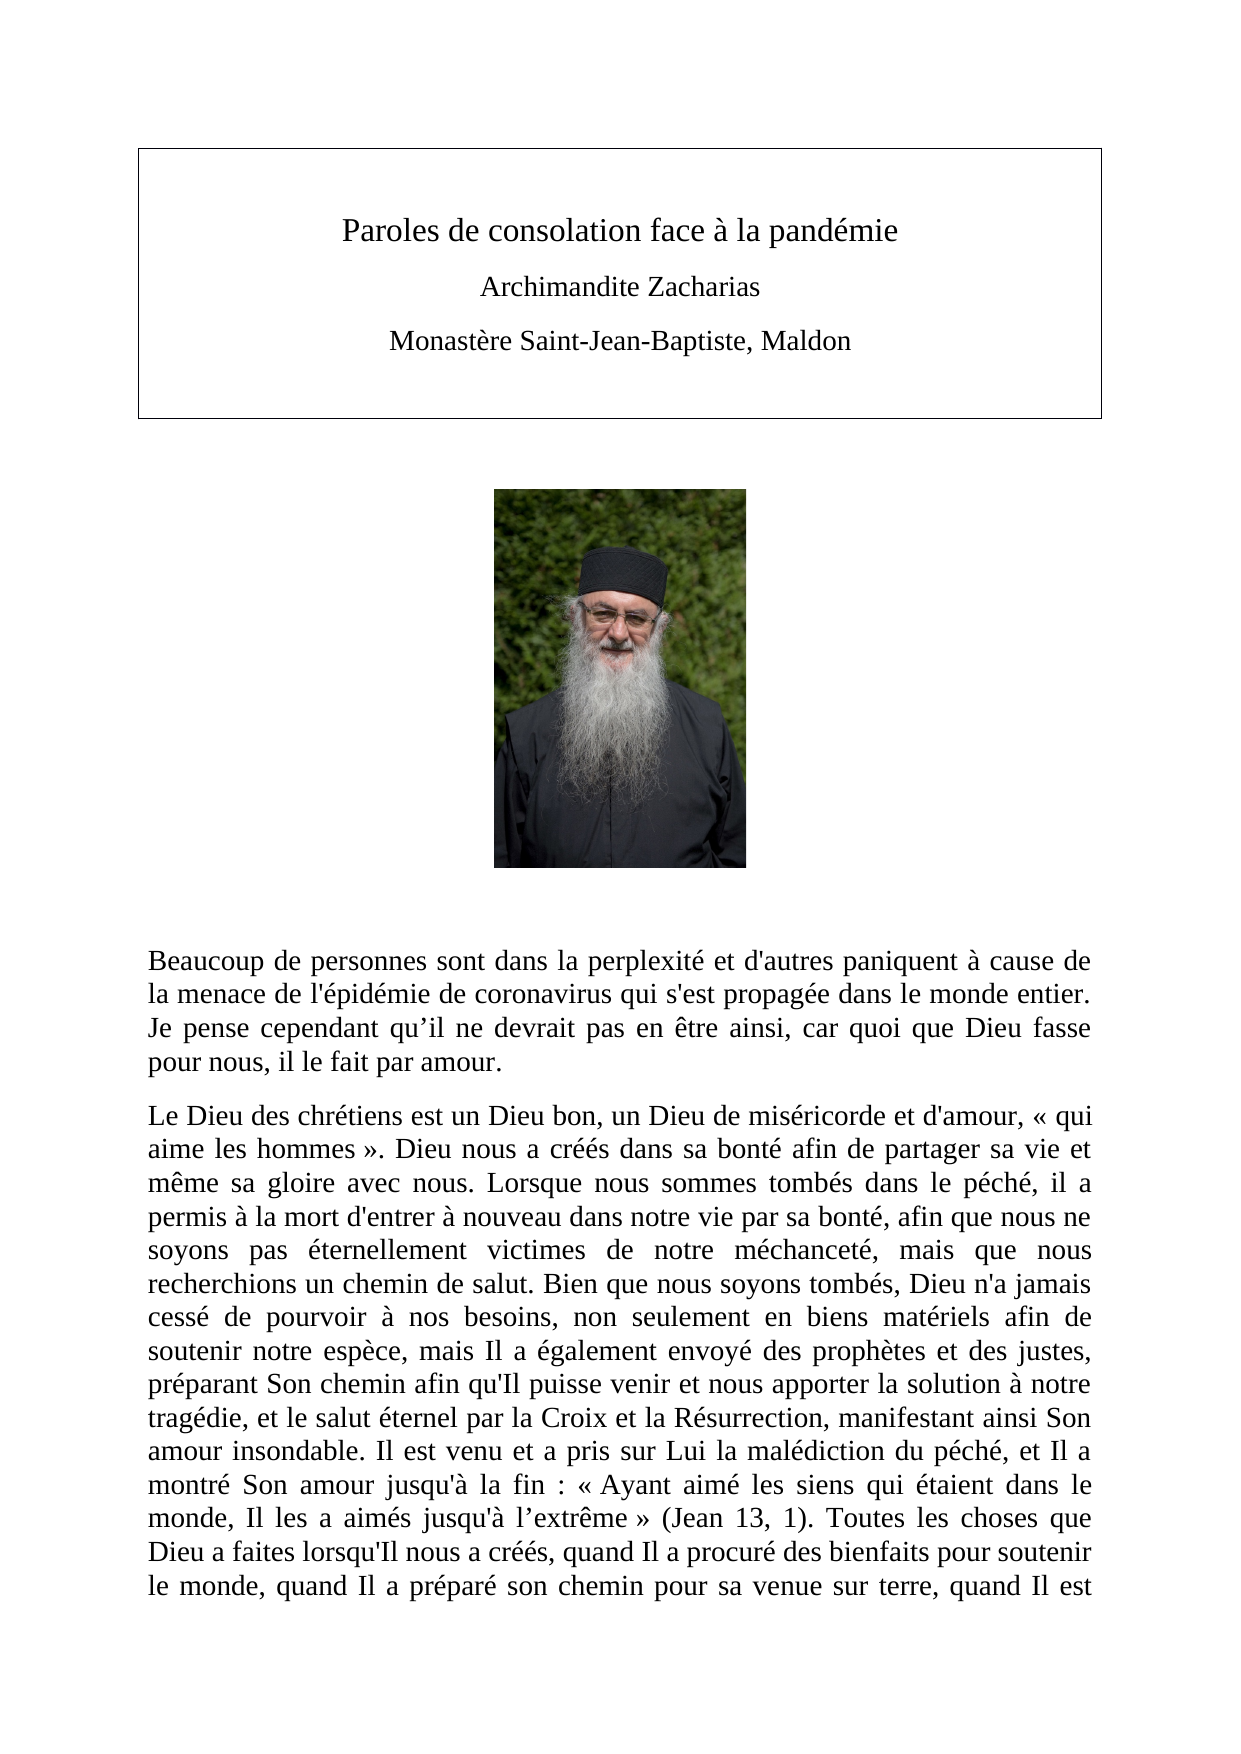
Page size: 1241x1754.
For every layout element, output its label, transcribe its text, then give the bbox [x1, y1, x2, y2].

text Monastère Saint-Jean-Baptiste, Maldon [139, 320, 1101, 357]
text Archimandite Zacharias [139, 266, 1101, 303]
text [148, 1098, 1093, 1601]
text Beaucoup de personnes sont dans la perplexité et d'autres paniquent à cause de la menace de l'épidémie de coronavirus qui s'est propagée dans le monde entier. Je pense cependant qu’il ne devrait pas en être ainsi, car quoi que Dieu fasse pour nous, il le fait par amour. [148, 943, 1093, 1077]
text Paroles de consolation face à la pandémie [139, 207, 1101, 248]
picture [494, 489, 747, 868]
